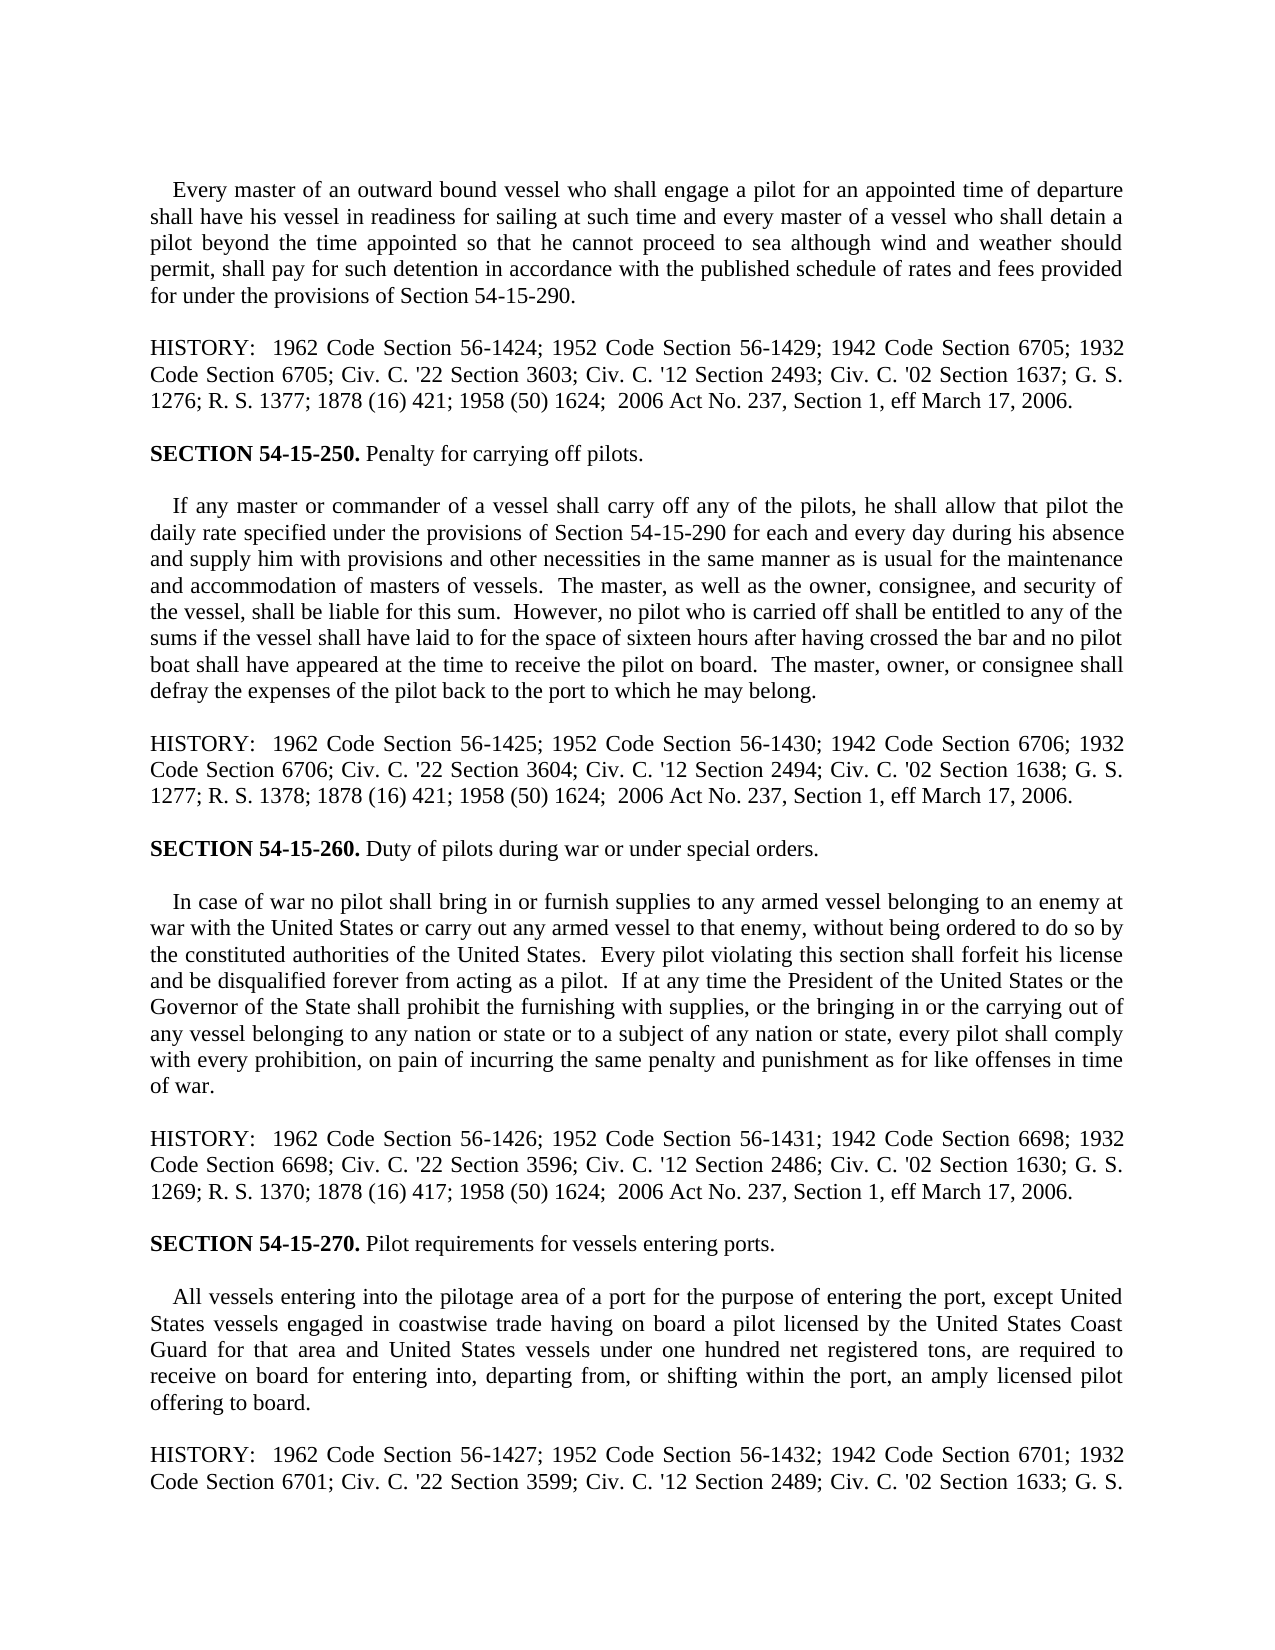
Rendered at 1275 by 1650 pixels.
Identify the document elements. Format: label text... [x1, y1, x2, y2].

text SECTION 54-15-250. Penalty for carrying off pilots. [150, 440, 1125, 466]
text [150, 1441, 1125, 1494]
text Every master of an outward bound vessel who shall engage a pilot for an appointed time of departure shall have his vessel in readiness for sailing at such time and every master of a vessel who shall detain a pilot beyond the time appointed so that he cannot proceed to sea although wind and weather should permit, shall pay for such detention in accordance with the published schedule of rates and fees provided for under the provisions of Section 54-15-290. [150, 176, 1125, 308]
text HISTORY: 1962 Code Section 56-1426; 1952 Code Section 56-1431; 1942 Code Section 6698; 1932 Code Section 6698; Civ. C. '22 Section 3596; Civ. C. '12 Section 2486; Civ. C. '02 Section 1630; G. S. 1269; R. S. 1370; 1878 (16) 417; 1958 (50) 1624; 2006 Act No. 237, Section 1, eff March 17, 2006. [150, 1125, 1125, 1204]
text HISTORY: 1962 Code Section 56-1425; 1952 Code Section 56-1430; 1942 Code Section 6706; 1932 Code Section 6706; Civ. C. '22 Section 3604; Civ. C. '12 Section 2494; Civ. C. '02 Section 1638; G. S. 1277; R. S. 1378; 1878 (16) 421; 1958 (50) 1624; 2006 Act No. 237, Section 1, eff March 17, 2006. [150, 730, 1125, 809]
text All vessels entering into the pilotage area of a port for the purpose of entering the port, except United States vessels engaged in coastwise trade having on board a pilot licensed by the United States Coast Guard for that area and United States vessels under one hundred net registered tons, are required to receive on board for entering into, departing from, or shifting within the port, an amply licensed pilot offering to board. [150, 1283, 1125, 1415]
text In case of war no pilot shall bring in or furnish supplies to any armed vessel belonging to an enemy at war with the United States or carry out any armed vessel to that enemy, without being ordered to do so by the constituted authorities of the United States. Every pilot violating this section shall forfeit his license and be disqualified forever from acting as a pilot. If at any time the President of the United States or the Governor of the State shall prohibit the furnishing with supplies, or the bringing in or the carrying out of any vessel belonging to any nation or state or to a subject of any nation or state, every pilot shall comply with every prohibition, on pain of incurring the same penalty and punishment as for like offenses in time of war. [150, 888, 1125, 1099]
text SECTION 54-15-260. Duty of pilots during war or under special orders. [150, 835, 1125, 862]
text SECTION 54-15-270. Pilot requirements for vessels entering ports. [150, 1231, 1125, 1257]
text If any master or commander of a vessel shall carry off any of the pilots, he shall allow that pilot the daily rate specified under the provisions of Section 54-15-290 for each and every day during his absence and supply him with provisions and other necessities in the same manner as is usual for the maintenance and accommodation of masters of vessels. The master, as well as the owner, consignee, and security of the vessel, shall be liable for this sum. However, no pilot who is carried off shall be entitled to any of the sums if the vessel shall have laid to for the space of sixteen hours after having crossed the bar and no pilot boat shall have appeared at the time to receive the pilot on board. The master, owner, or consignee shall defray the expenses of the pilot back to the port to which he may belong. [150, 493, 1125, 703]
text HISTORY: 1962 Code Section 56-1424; 1952 Code Section 56-1429; 1942 Code Section 6705; 1932 Code Section 6705; Civ. C. '22 Section 3603; Civ. C. '12 Section 2493; Civ. C. '02 Section 1637; G. S. 1276; R. S. 1377; 1878 (16) 421; 1958 (50) 1624; 2006 Act No. 237, Section 1, eff March 17, 2006. [150, 334, 1125, 413]
